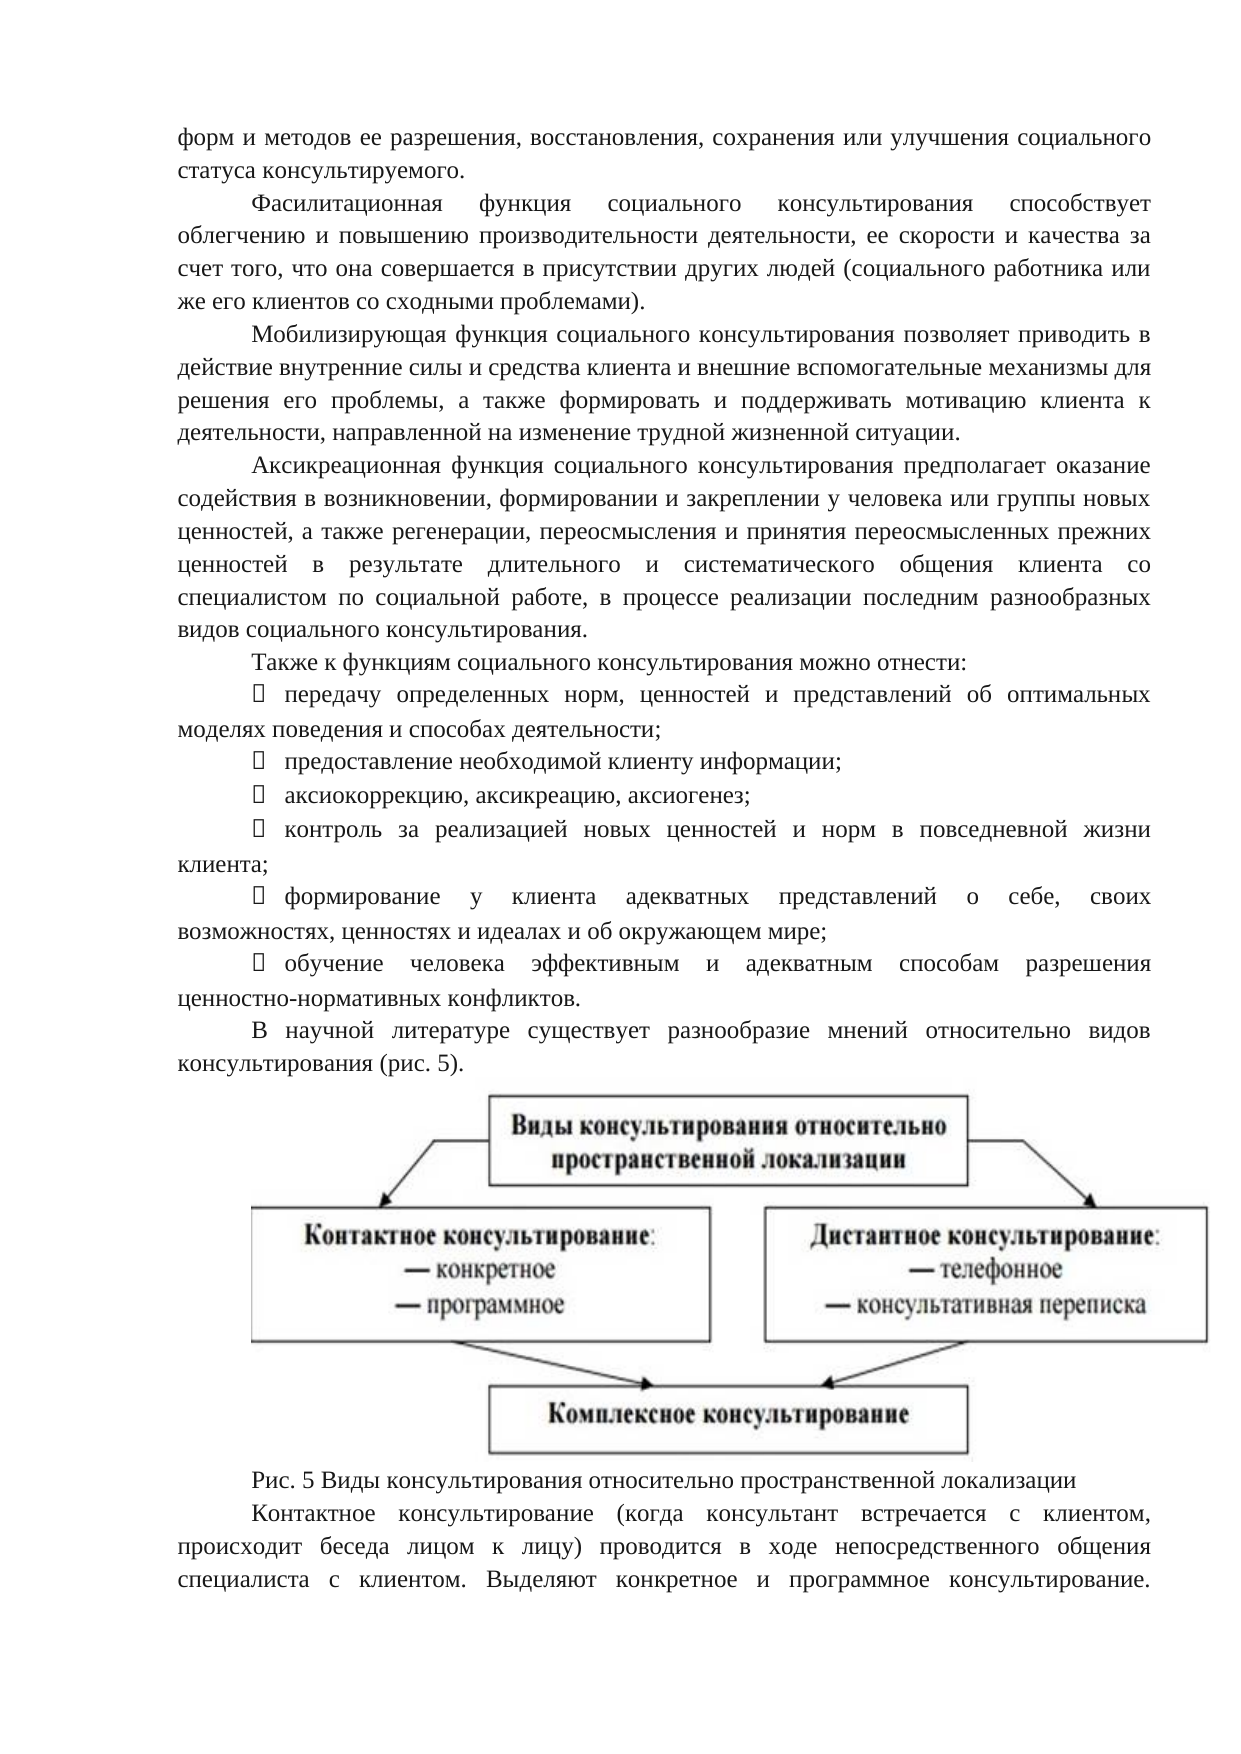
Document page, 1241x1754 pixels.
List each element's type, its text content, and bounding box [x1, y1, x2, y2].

text  обучение человека эффективным и адекватным способам разрешения ценностно-нормативных конфликтов. [177, 945, 1152, 1012]
text Мобилизирующая функция социального консультирования позволяет приводить в действие внутренние силы и средства клиента и внешние вспомогательные механизмы для решения его проблемы, а также формировать и поддерживать мотивацию клиента к деятельности, направленной на изменение трудной жизненной ситуации. [177, 315, 1152, 446]
text  контроль за реализацией новых ценностей и норм в повседневной жизни клиента; [177, 811, 1152, 878]
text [177, 118, 1152, 184]
text  формирование у клиента адекватных представлений о себе, своих возможностях, ценностях и идеалах и об окружающем мире; [177, 878, 1152, 945]
text Аксикреационная функция социального консультирования предполагает оказание содействия в возникновении, формировании и закреплении у человека или группы новых ценностей, а также регенерации, переосмысления и принятия переосмысленных прежних ценностей в результате длительного и систематического общения клиента со специалистом по социальной работе, в процессе реализации последним разнообразных видов социального консультирования. [177, 446, 1152, 643]
text  аксиокоррекцию, аксикреацию, аксиогенез; [177, 777, 1152, 811]
picture [251, 1077, 1211, 1462]
text Рис. 5 Виды консультирования относительно пространственной локализации [177, 1462, 1152, 1494]
text Фасилитационная функция социального консультирования способствует облегчению и повышению производительности деятельности, ее скорости и качества за счет того, что она совершается в присутствии других людей (социального работника или же его клиентов со сходными проблемами). [177, 184, 1152, 315]
text  предоставление необходимой клиенту информации; [177, 743, 1152, 777]
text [177, 1494, 1152, 1593]
text Также к функциям социального консультирования можно отнести: [177, 643, 1152, 676]
text  передачу определенных норм, ценностей и представлений об оптимальных моделях поведения и способах деятельности; [177, 676, 1152, 743]
text В научной литературе существует разнообразие мнений относительно видов консультирования (рис. 5). [177, 1012, 1152, 1077]
